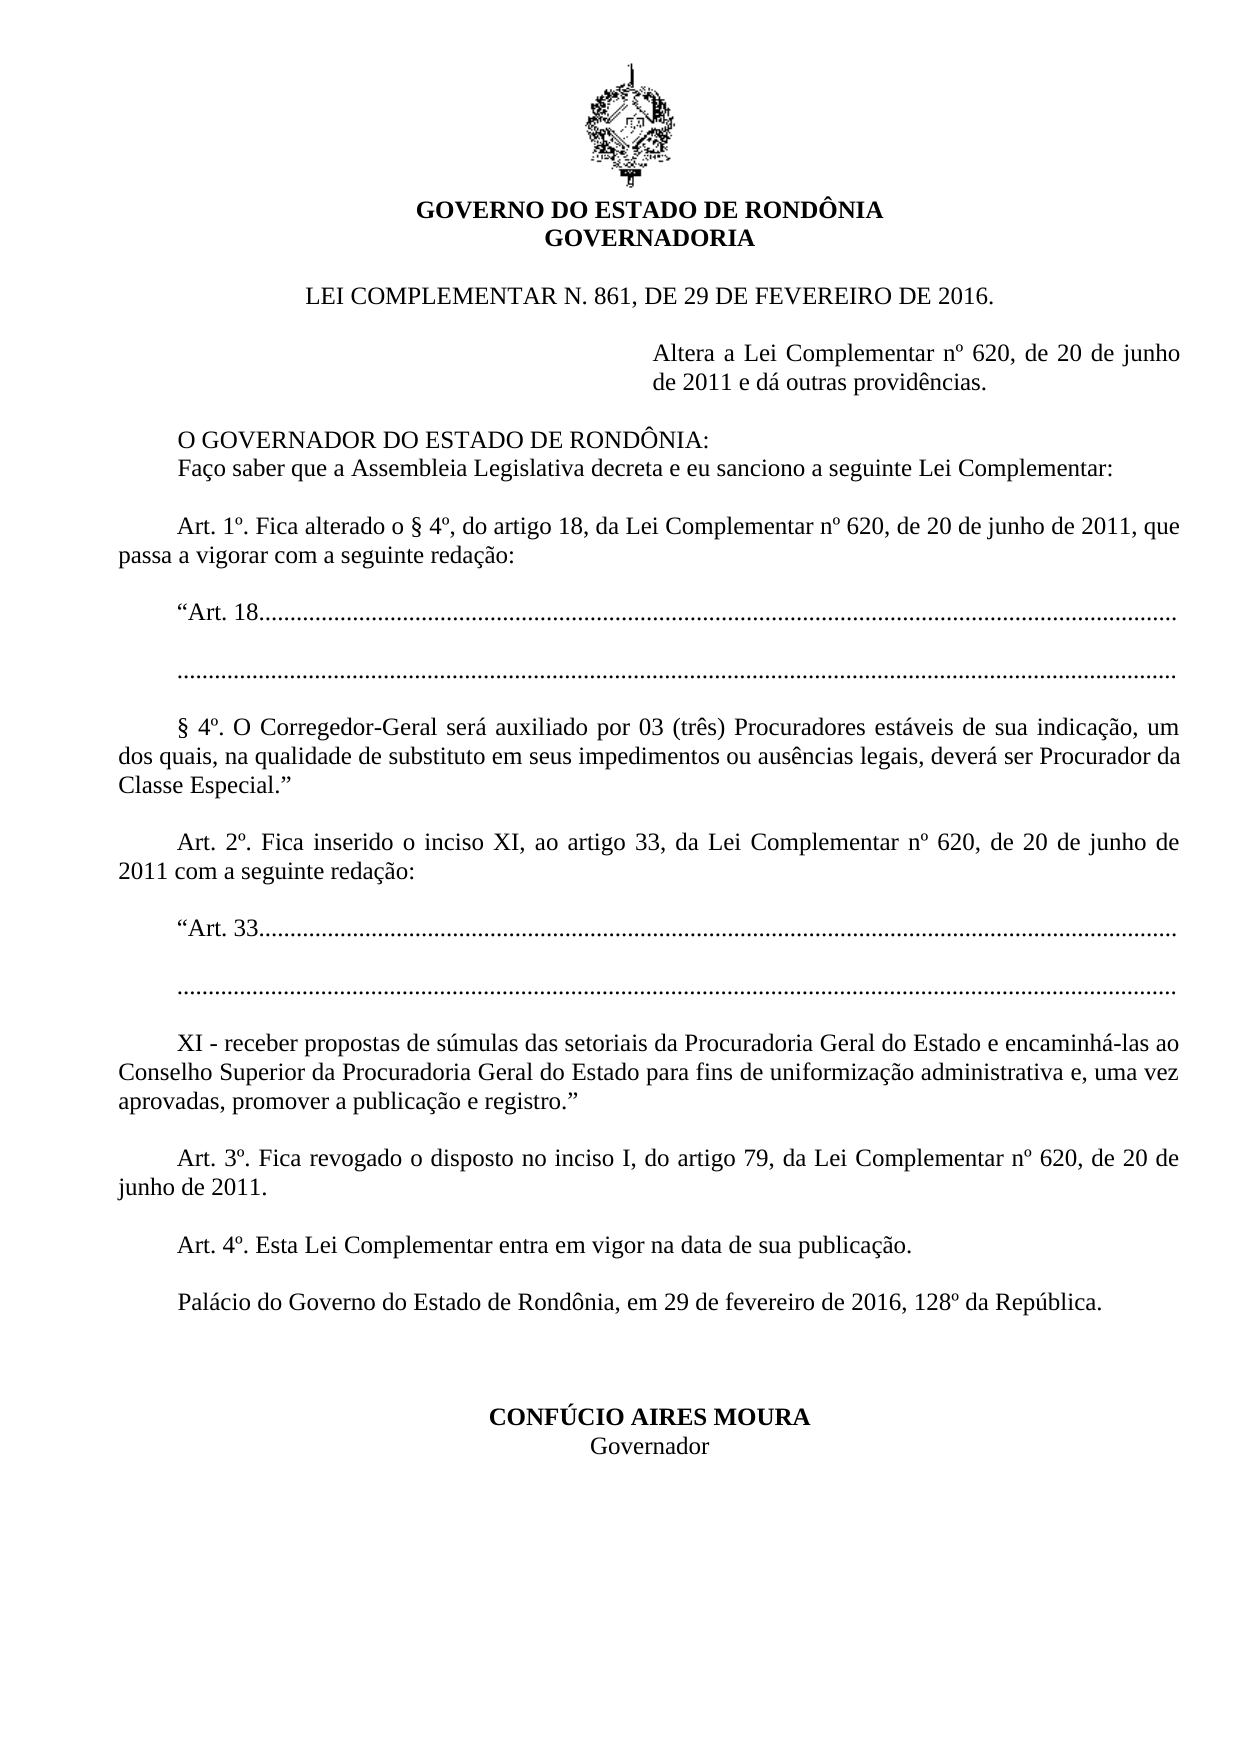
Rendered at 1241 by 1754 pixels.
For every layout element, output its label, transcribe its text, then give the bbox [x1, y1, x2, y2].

text Art. 2º. Fica inserido o inciso XI, ao artigo 33, da Lei Complementar nº 620, de 20 de junho de 2011 com a seguinte redação: [118, 827, 1181, 885]
text O GOVERNADOR DO ESTADO DE RONDÔNIA: [118, 425, 1181, 453]
text CONFÚCIO AIRES MOURA [118, 1402, 1181, 1431]
text ................................................................................................................................................................ [118, 971, 1181, 1000]
text Art. 4º. Esta Lei Complementar entra em vigor na data de sua publicação. [118, 1230, 1181, 1258]
text Art. 3º. Fica revogado o disposto no inciso I, do artigo 79, da Lei Complementar nº 620, de 20 de junho de 2011. [118, 1143, 1181, 1201]
text “Art. 33................................................................................................................................................... [118, 913, 1181, 942]
text Faço saber que a Assembleia Legislativa decreta e eu sanciono a seguinte Lei Complementar: [118, 453, 1181, 482]
text Altera a Lei Complementar nº 620, de 20 de junho de 2011 e dá outras providências. [652, 338, 1181, 396]
text Governador [118, 1431, 1181, 1460]
text Art. 1º. Fica alterado o § 4º, do artigo 18, da Lei Complementar nº 620, de 20 de junho de 2011, que passa a vigorar com a seguinte redação: [118, 511, 1181, 568]
text § 4º. O Corregedor-Geral será auxiliado por 03 (três) Procuradores estáveis de sua indicação, um dos quais, na qualidade de substituto em seus impedimentos ou ausências legais, deverá ser Procurador da Classe Especial.” [118, 712, 1181, 798]
text LEI COMPLEMENTAR N. 861, DE 29 DE FEVEREIRO DE 2016. [118, 281, 1181, 310]
text ................................................................................................................................................................ [118, 655, 1181, 683]
text Palácio do Governo do Estado de Rondônia, em 29 de fevereiro de 2016, 128º da República. [118, 1287, 1181, 1316]
text “Art. 18................................................................................................................................................... [118, 597, 1181, 626]
text XI - receber propostas de súmulas das setoriais da Procuradoria Geral do Estado e encaminhá-las ao Conselho Superior da Procuradoria Geral do Estado para fins de uniformização administrativa e, uma vez aprovadas, promover a publicação e registro.” [118, 1028, 1181, 1115]
